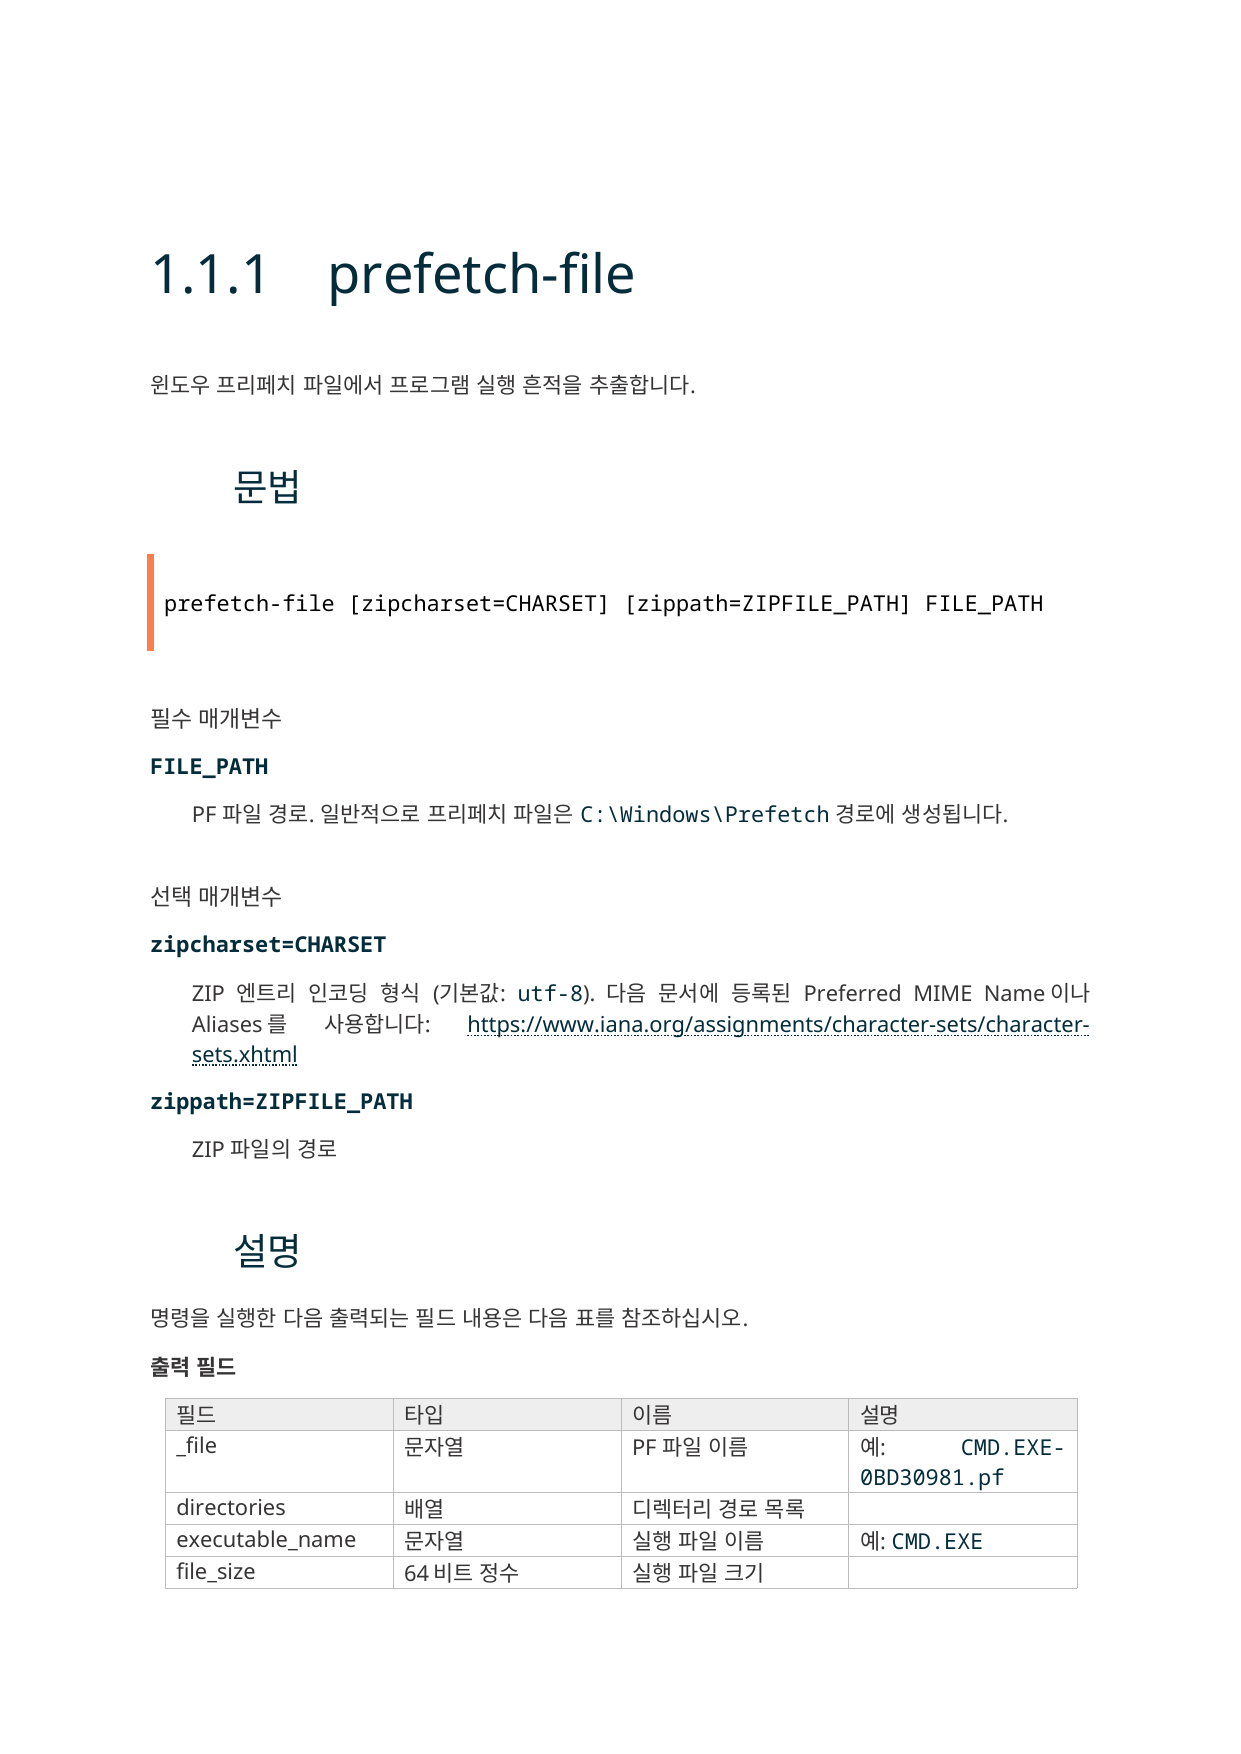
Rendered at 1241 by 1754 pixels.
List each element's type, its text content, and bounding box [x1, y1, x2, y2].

table_cell executable_name [166, 1525, 393, 1556]
text ZIP 파일의 경로 [192, 1132, 1090, 1164]
table_header 이름 [622, 1399, 848, 1430]
table_cell 예: CMD.EXE-0BD30981.pf [849, 1431, 1077, 1492]
table_cell 64비트 정수 [394, 1557, 621, 1588]
table_cell 문자열 [394, 1431, 621, 1492]
table_header 설명 [849, 1399, 1077, 1430]
text zipcharset=CHARSET [150, 929, 1090, 959]
table_header 필드 [166, 1399, 393, 1430]
table_header 타입 [394, 1399, 621, 1430]
table_cell _file [166, 1431, 393, 1492]
table_cell 디렉터리 경로 목록 [622, 1493, 848, 1524]
table_cell [849, 1557, 1077, 1588]
text ZIP 엔트리 인코딩 형식 (기본값: utf-8). 다음 문서에 등록된 Preferred MIME Name이나 Aliases를 사용합니다: https://www.iana.org/assignments/character-sets/character-sets.xhtml [192, 976, 1090, 1069]
text 명령을 실행한 다음 출력되는 필드 내용은 다음 표를 참조하십시오. [150, 1301, 1090, 1333]
table_cell 문자열 [394, 1525, 621, 1556]
text 선택 매개변수 [150, 879, 1090, 912]
table_cell 예: CMD.EXE [849, 1525, 1077, 1556]
table_cell 실행 파일 이름 [622, 1525, 848, 1556]
text 필수 매개변수 [150, 701, 1090, 734]
subtitle 설명 [150, 1222, 1090, 1276]
table_cell 실행 파일 크기 [622, 1557, 848, 1588]
table_cell PF 파일 이름 [622, 1431, 848, 1492]
text 윈도우 프리페치 파일에서 프로그램 실행 흔적을 추출합니다. [150, 368, 1090, 399]
table_cell directories [166, 1493, 393, 1524]
table_cell 배열 [394, 1493, 621, 1524]
text 출력 필드 [150, 1350, 1090, 1382]
subtitle prefetch-file [150, 236, 1090, 309]
table_cell [849, 1493, 1077, 1524]
text FILE_PATH [150, 751, 1090, 781]
text prefetch-file [zipcharset=CHARSET] [zippath=ZIPFILE_PATH] FILE_PATH [154, 555, 1093, 651]
text zippath=ZIPFILE_PATH [150, 1086, 1090, 1115]
subtitle 문법 [150, 458, 1090, 512]
table_cell file_size [166, 1557, 393, 1588]
text PF 파일 경로. 일반적으로 프리페치 파일은 C:\Windows\Prefetch 경로에 생성됩니다. [192, 797, 1090, 829]
